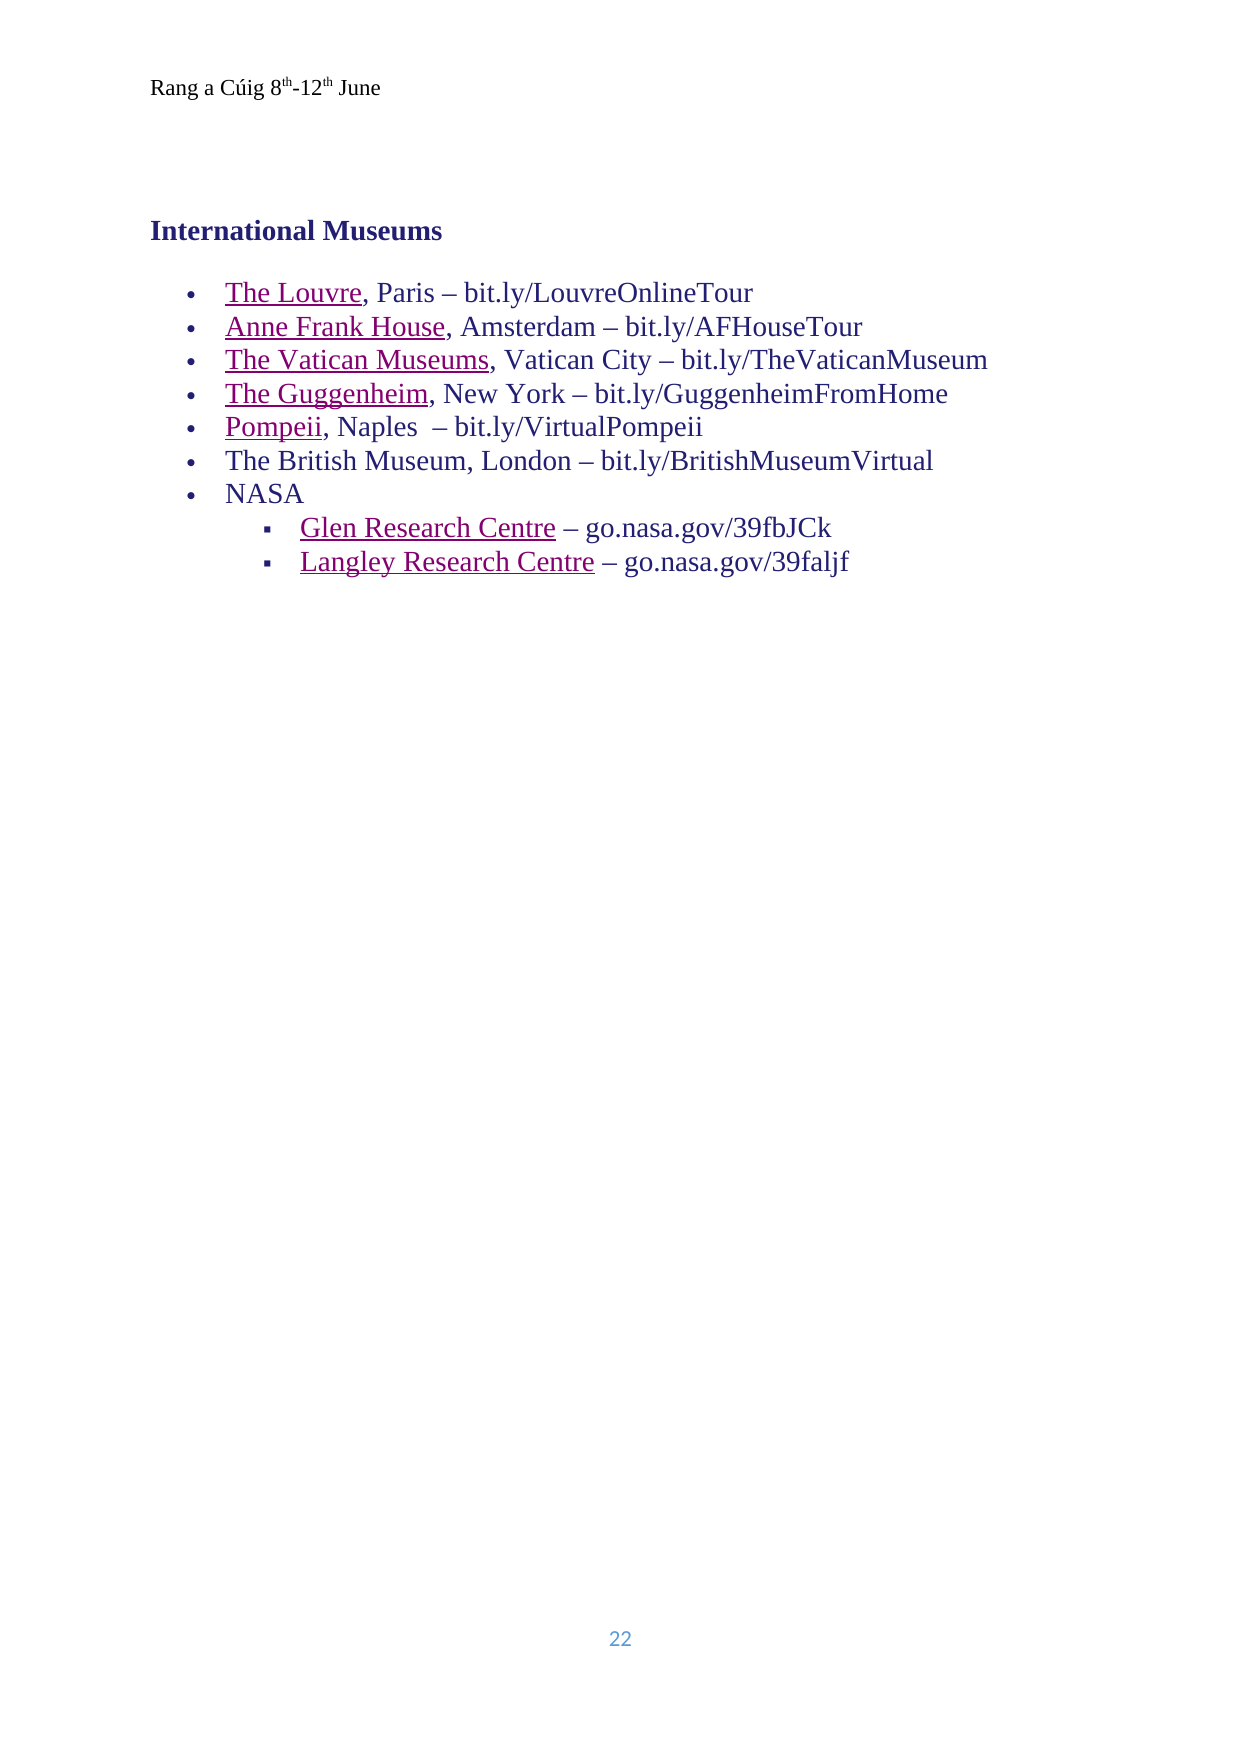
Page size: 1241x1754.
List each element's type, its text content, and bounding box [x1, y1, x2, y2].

list Pompeii, Naples – bit.ly/VirtualPompeii [187, 409, 1090, 443]
list Glen Research Centre – go.nasa.gov/39fbJCk [262, 510, 1090, 544]
list Anne Frank House, Amsterdam – bit.ly/AFHouseTour [187, 309, 1090, 342]
list The Vatican Museums, Vatican City – bit.ly/TheVaticanMuseum [187, 342, 1090, 376]
list The British Museum, London – bit.ly/BritishMuseumVirtual [187, 443, 1090, 477]
text International Museums [150, 213, 1090, 246]
list The Louvre, Paris – bit.ly/LouvreOnlineTour [187, 275, 1090, 309]
list Langley Research Centre – go.nasa.gov/39faljf [262, 544, 1090, 577]
list The Guggenheim, New York – bit.ly/GuggenheimFromHome [187, 376, 1090, 409]
list NASA [187, 477, 1090, 510]
